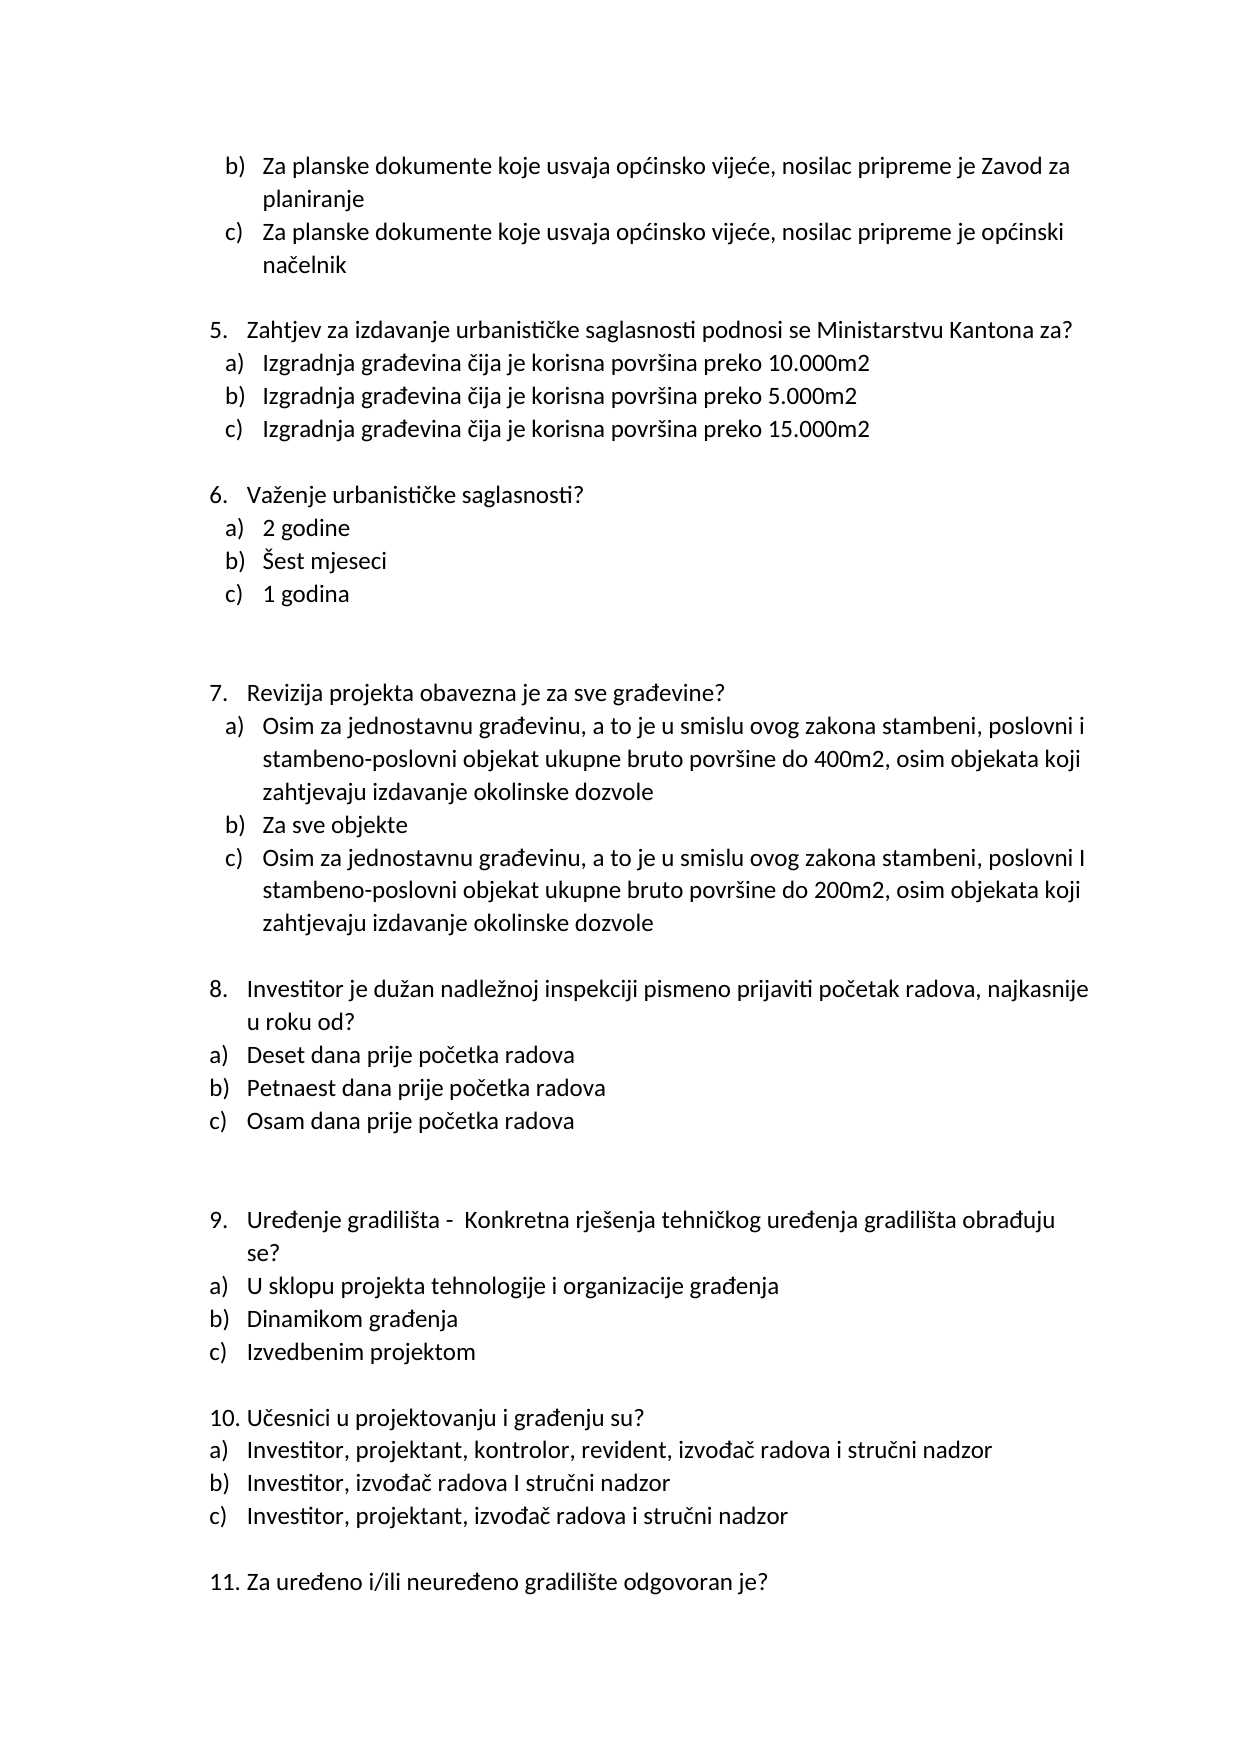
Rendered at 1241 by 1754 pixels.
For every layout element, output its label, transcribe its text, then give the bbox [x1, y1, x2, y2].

list Petnaest dana prije početka radova [209, 1072, 1090, 1103]
list Dinamikom građenja [209, 1303, 1090, 1333]
list Za planske dokumente koje usvaja općinsko vijeće, nosilac pripreme je općinski načelnik [225, 216, 1090, 279]
list Zahtjev za izdavanje urbanističke saglasnosti podnosi se Ministarstvu Kantona za? [209, 314, 1090, 345]
list Učesnici u projektovanju i građenju su? [209, 1402, 1090, 1432]
list 1 godina [225, 578, 1090, 608]
list Osam dana prije početka radova [209, 1105, 1090, 1136]
list Revizija projekta obavezna je za sve građevine? [209, 677, 1090, 708]
list Za uređeno i/ili neuređeno gradilište odgovoran je? [209, 1566, 1090, 1597]
list Investitor, projektant, kontrolor, revident, izvođač radova i stručni nadzor [209, 1434, 1090, 1465]
list U sklopu projekta tehnologije i organizacije građenja [209, 1270, 1090, 1301]
list Deset dana prije početka radova [209, 1039, 1090, 1070]
list Za sve objekte [225, 809, 1090, 839]
list Za planske dokumente koje usvaja općinsko vijeće, nosilac pripreme je Zavod za planiranje [225, 150, 1090, 213]
list Izgradnja građevina čija je korisna površina preko 15.000m2 [225, 413, 1090, 444]
list Uređenje gradilišta - Konkretna rješenja tehničkog uređenja gradilišta obrađuju se? [209, 1204, 1090, 1268]
list 2 godine [225, 512, 1090, 543]
list Važenje urbanističke saglasnosti? [209, 479, 1090, 510]
list Investitor, projektant, izvođač radova i stručni nadzor [209, 1500, 1090, 1531]
list Osim za jednostavnu građevinu, a to je u smislu ovog zakona stambeni, poslovni i stambeno-poslovni objekat ukupne bruto površine do 400m2, osim objekata koji zahtjevaju izdavanje okolinske dozvole [225, 710, 1090, 806]
list Šest mjeseci [225, 545, 1090, 576]
list Investitor je dužan nadležnoj inspekciji pismeno prijaviti početak radova, najkasnije u roku od? [209, 973, 1090, 1037]
list Investitor, izvođač radova I stručni nadzor [209, 1467, 1090, 1498]
list Izgradnja građevina čija je korisna površina preko 10.000m2 [225, 347, 1090, 378]
list Osim za jednostavnu građevinu, a to je u smislu ovog zakona stambeni, poslovni I stambeno-poslovni objekat ukupne bruto površine do 200m2, osim objekata koji zahtjevaju izdavanje okolinske dozvole [225, 842, 1090, 938]
list Izvedbenim projektom [209, 1336, 1090, 1366]
list Izgradnja građevina čija je korisna površina preko 5.000m2 [225, 380, 1090, 411]
